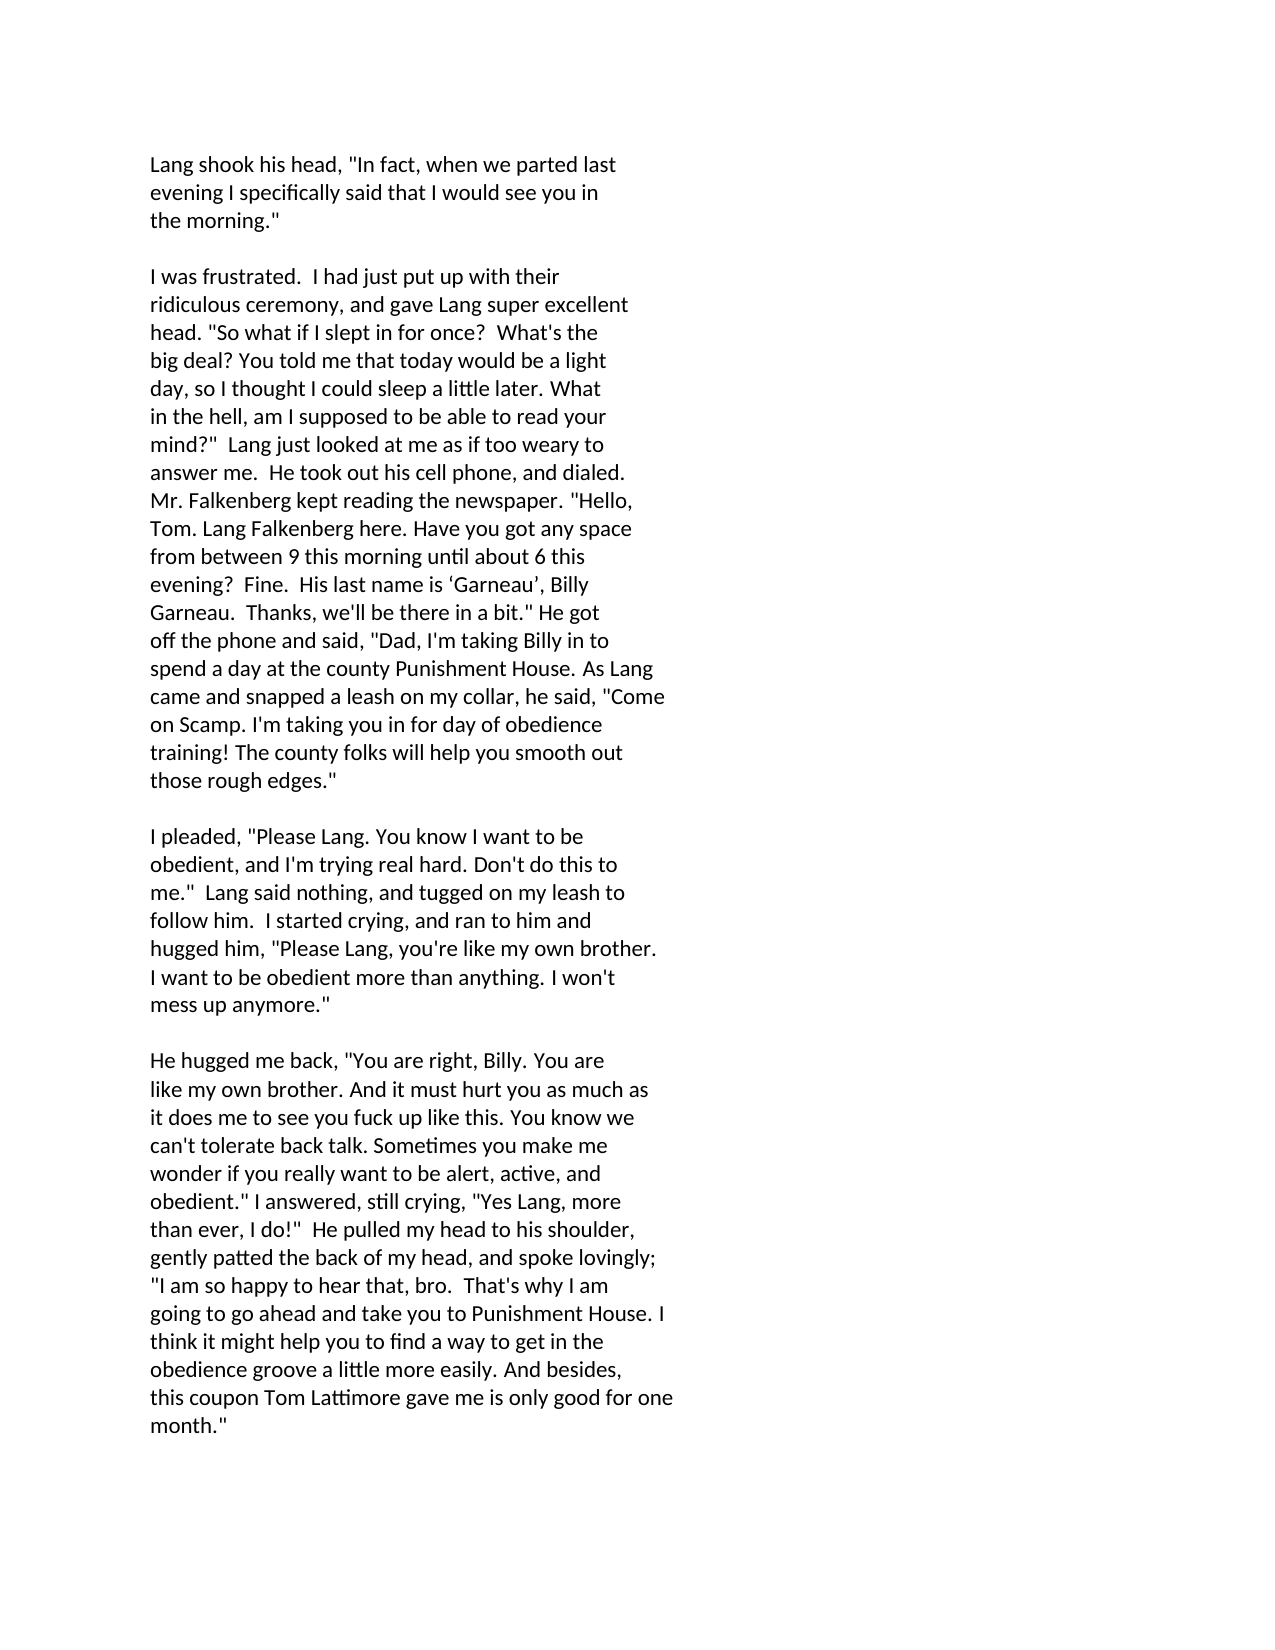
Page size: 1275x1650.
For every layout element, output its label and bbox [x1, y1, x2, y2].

text [150, 150, 1125, 1467]
